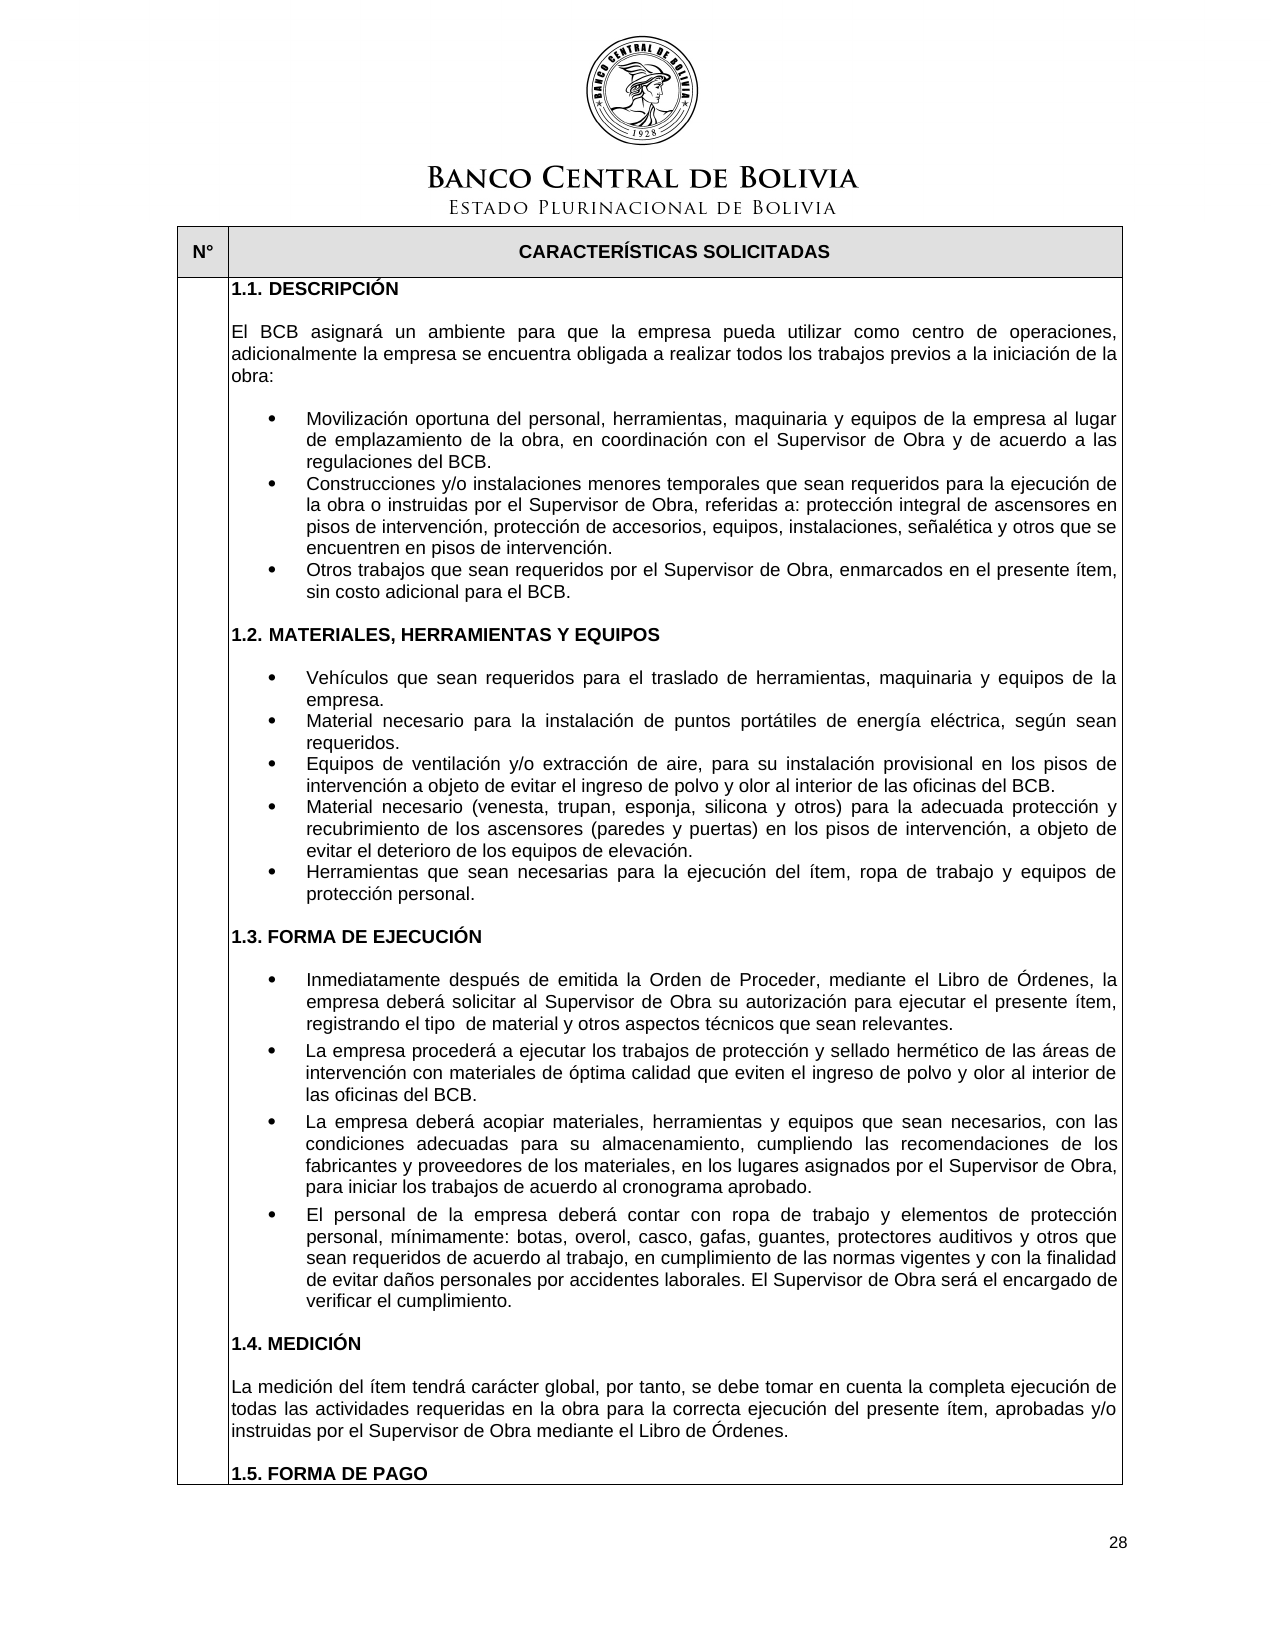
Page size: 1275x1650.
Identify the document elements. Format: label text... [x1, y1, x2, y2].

table_header N° [178, 227, 228, 277]
table_header CARACTERÍSTICAS SOLICITADAS [229, 227, 1122, 277]
table_cell [178, 278, 228, 1484]
picture [9, 0, 1271, 222]
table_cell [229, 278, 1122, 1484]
